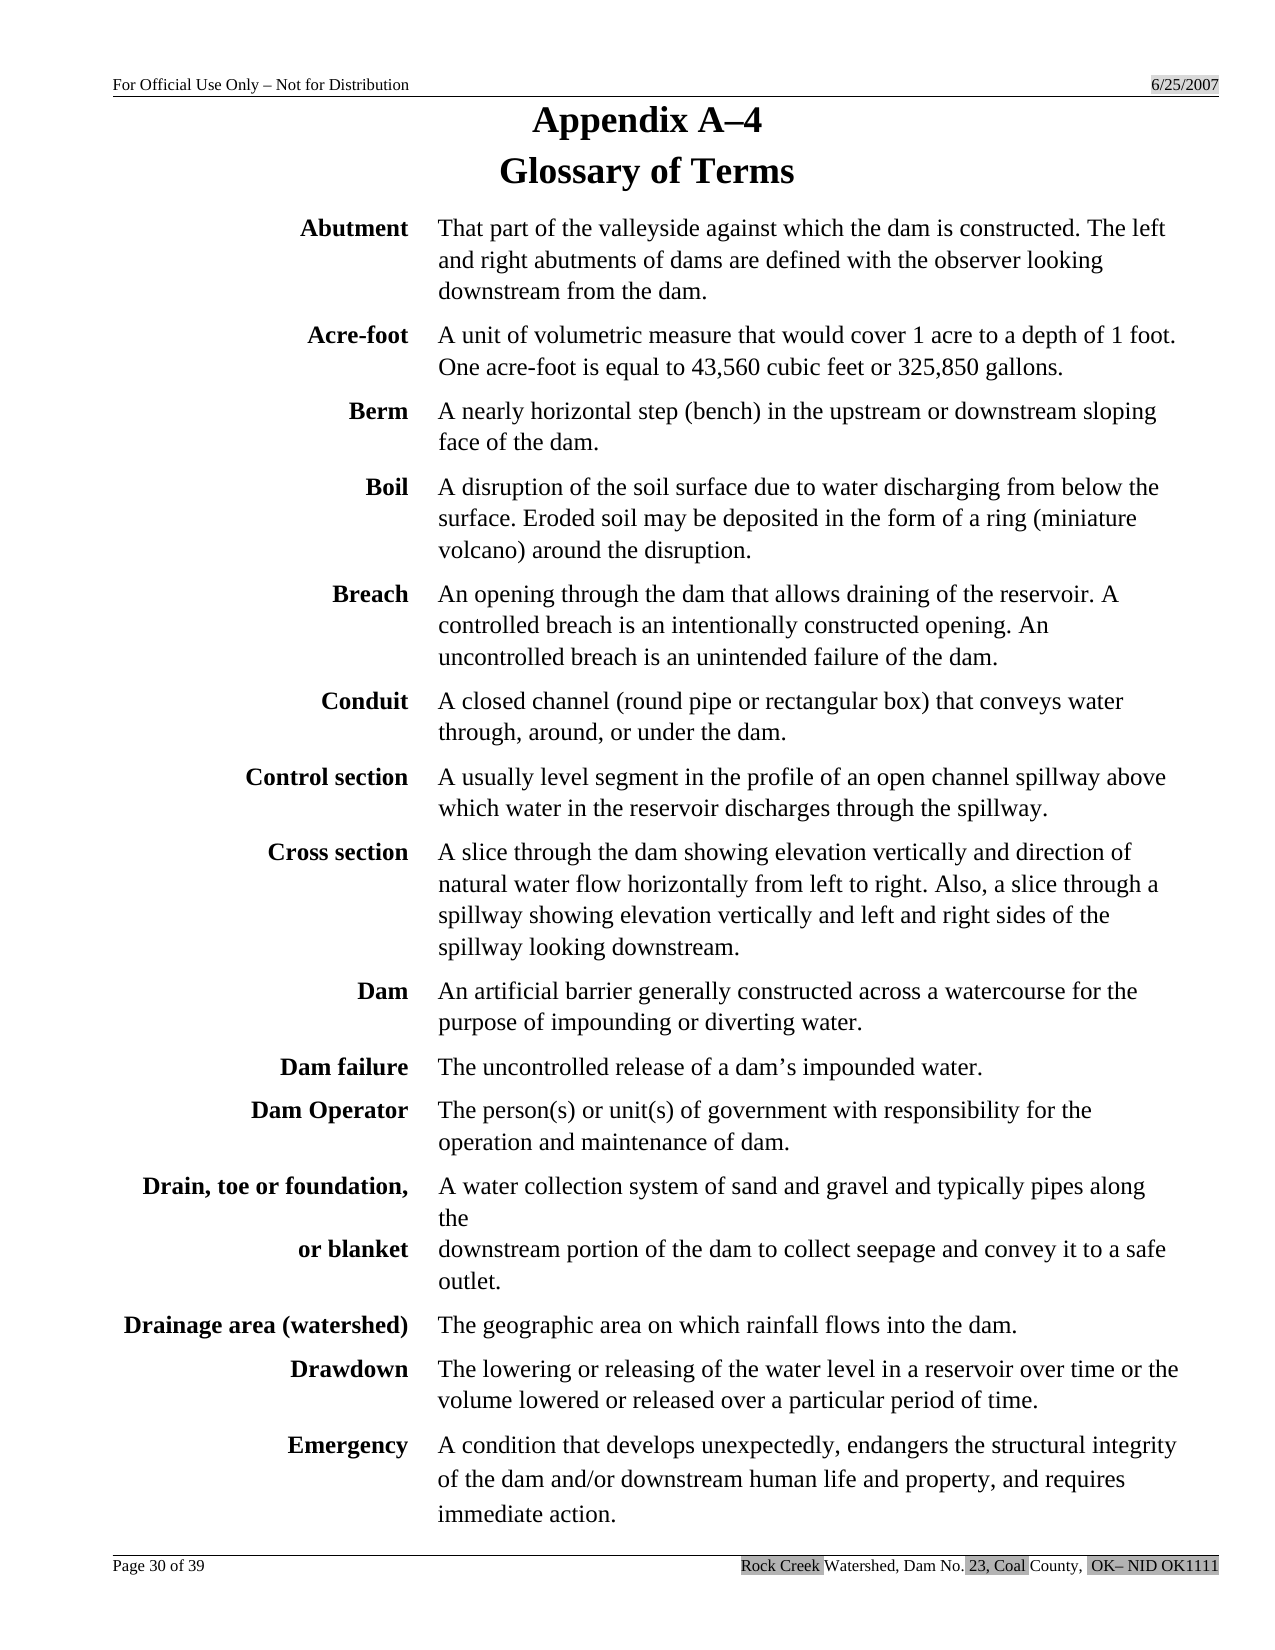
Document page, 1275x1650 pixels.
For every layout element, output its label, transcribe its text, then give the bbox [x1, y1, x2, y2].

text Dam An artificial barrier generally constructed across a watercourse for the purpose of impounding or diverting water. [112, 976, 1181, 1036]
text Acre-foot A unit of volumetric measure that would cover 1 acre to a depth of 1 foot. One acre-foot is equal to 43,560 cubic feet or 325,850 gallons. [112, 320, 1181, 381]
text Drain, toe or foundation, A water collection system of sand and gravel and typically pipes along the [112, 1171, 1181, 1232]
text Emergency A condition that develops unexpectedly, endangers the structural integrity of the dam and/or downstream human life and property, and requires immediate action. [112, 1430, 1181, 1527]
text Appendix A–4 Glossary of Terms [112, 97, 1181, 192]
text Cross section A slice through the dam showing elevation vertically and direction of natural water flow horizontally from left to right. Also, a slice through a spillway showing elevation vertically and left and right sides of the spillway looking downstream. [112, 837, 1181, 961]
text or blanket downstream portion of the dam to collect seepage and convey it to a safe outlet. [112, 1234, 1181, 1295]
text Control section A usually level segment in the profile of an open channel spillway above which water in the reservoir discharges through the spillway. [112, 762, 1181, 822]
text Conduit A closed channel (round pipe or rectangular box) that conveys water through, around, or under the dam. [112, 686, 1181, 746]
text Dam Operator The person(s) or unit(s) of government with responsibility for the operation and maintenance of dam. [112, 1096, 1181, 1156]
text Dam failure The uncontrolled release of a dam’s impounded water. [112, 1052, 1181, 1080]
text Abutment That part of the valleyside against which the dam is constructed. The left and right abutments of dams are defined with the observer looking downstream from the dam. [112, 213, 1181, 305]
text Berm A nearly horizontal step (bench) in the upstream or downstream sloping face of the dam. [112, 396, 1181, 456]
text Drainage area (watershed) The geographic area on which rainfall flows into the dam. [112, 1310, 1181, 1339]
text Drawdown The lowering or releasing of the water level in a reservoir over time or the volume lowered or released over a particular period of time. [112, 1354, 1181, 1414]
text Breach An opening through the dam that allows draining of the reservoir. A controlled breach is an intentionally constructed opening. An uncontrolled breach is an unintended failure of the dam. [112, 579, 1181, 671]
text Boil A disruption of the soil surface due to water discharging from below the surface. Eroded soil may be deposited in the form of a ring (miniature volcano) around the disruption. [112, 472, 1181, 563]
